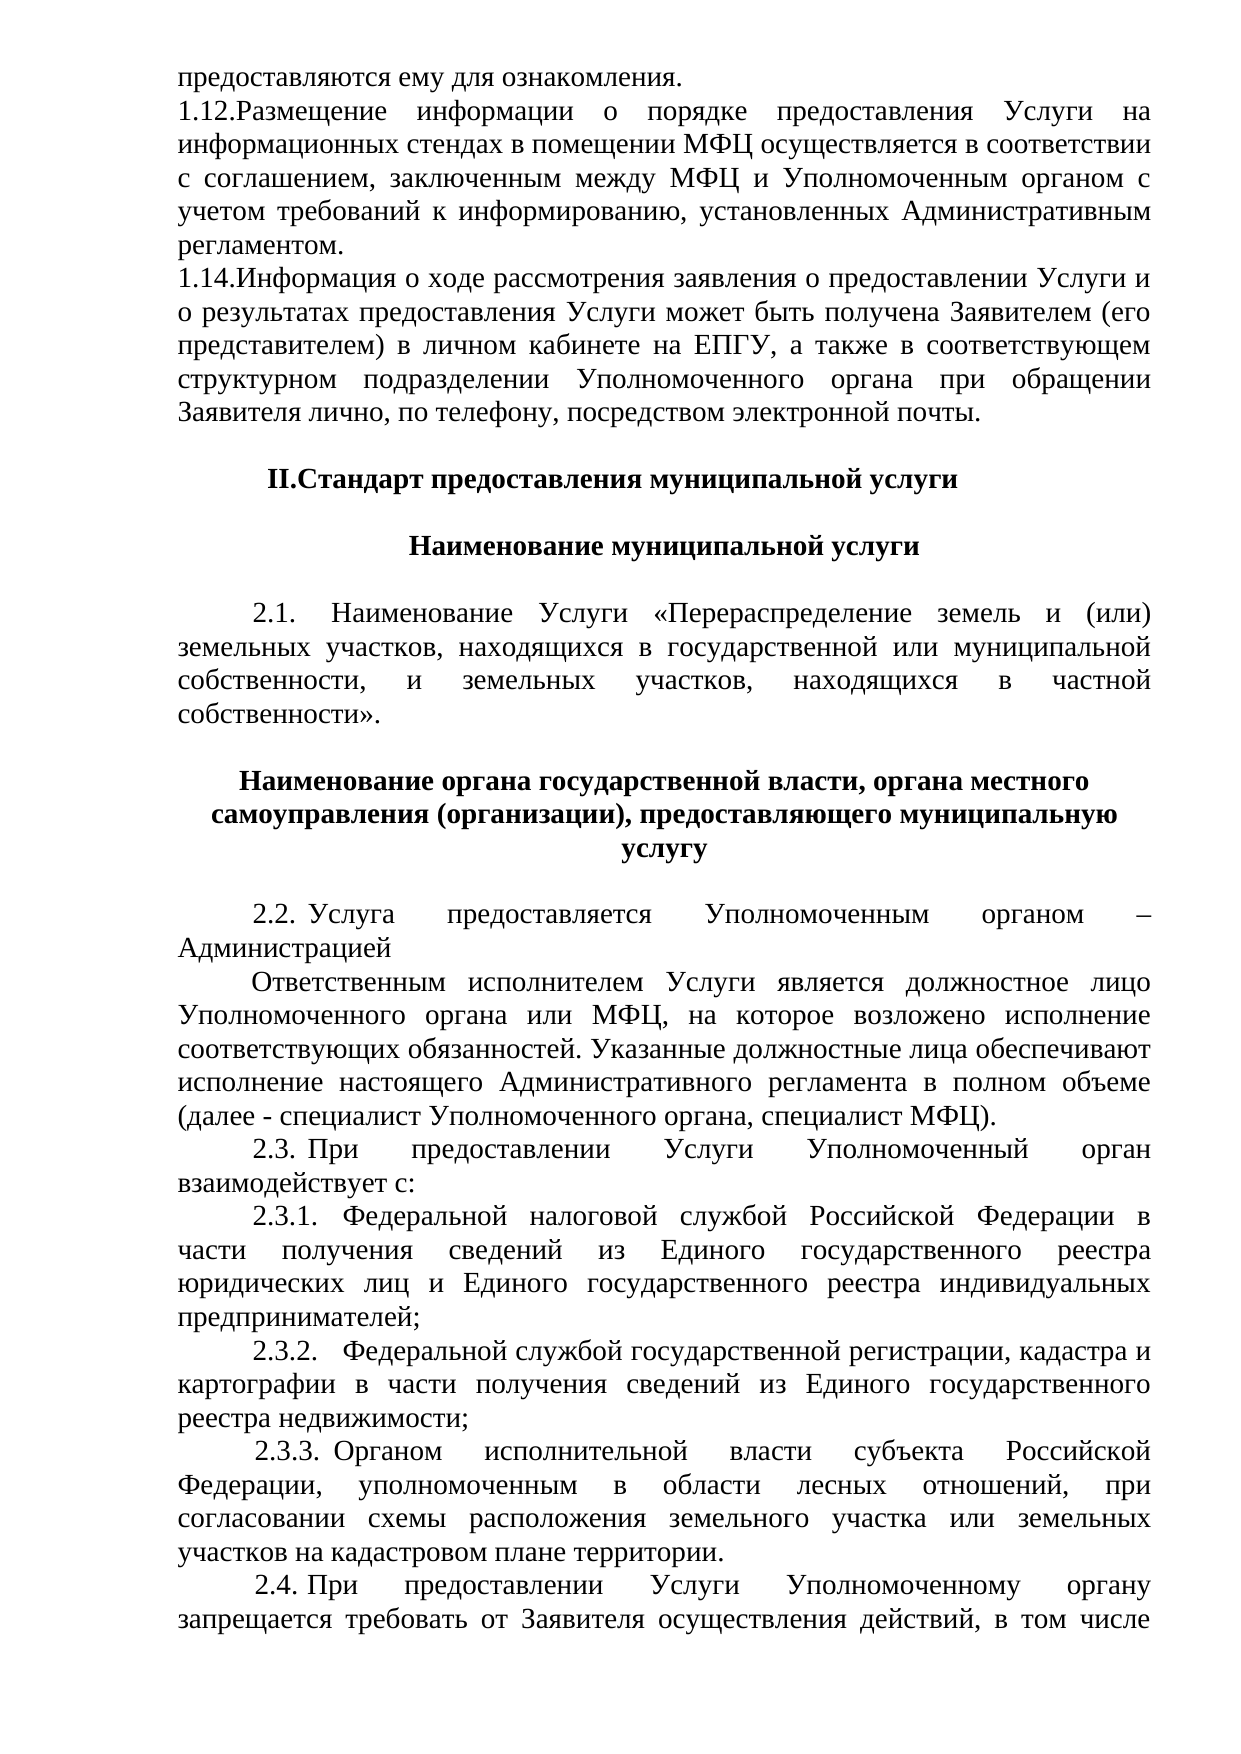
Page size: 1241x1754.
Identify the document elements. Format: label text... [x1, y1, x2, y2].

list Федеральной службой государственной регистрации, кадастра и картографии в части получения сведений из Единого государственного реестра недвижимости; [177, 1333, 1152, 1433]
list При предоставлении Услуги Уполномоченный орган взаимодействует с: [177, 1131, 1152, 1198]
text Наименование муниципальной услуги [177, 528, 1152, 562]
list Услуга предоставляется Уполномоченным органом – Администрацией [177, 897, 1152, 964]
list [177, 1567, 1152, 1634]
text II.Стандарт предоставления муниципальной услуги [267, 461, 1152, 495]
list Органом исполнительной власти субъекта Российской Федерации, уполномоченным в области лесных отношений, при согласовании схемы расположения земельного участка или земельных участков на кадастровом плане территории. [177, 1433, 1152, 1567]
list Наименование Услуги «Перераспределение земель и (или) земельных участков, находящихся в государственной или муниципальной собственности, и земельных участков, находящихся в частной собственности». [177, 595, 1152, 729]
text 1.12.Размещение информации о порядке предоставления Услуги на информационных стендах в помещении МФЦ осуществляется в соответствии с соглашением, заключенным между МФЦ и Уполномоченным органом с учетом требований к информированию, установленных Административным регламентом. [177, 93, 1152, 260]
text 1.14.Информация о ходе рассмотрения заявления о предоставлении Услуги и о результатах предоставления Услуги может быть получена Заявителем (его представителем) в личном кабинете на ЕПГУ, а также в соответствующем структурном подразделении Уполномоченного органа при обращении Заявителя лично, по телефону, посредством электронной почты. [177, 260, 1152, 428]
text Наименование органа государственной власти, органа местного самоуправления (организации), предоставляющего муниципальную услугу [177, 763, 1152, 863]
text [177, 59, 1152, 93]
text Ответственным исполнителем Услуги является должностное лицо Уполномоченного органа или МФЦ, на которое возложено исполнение соответствующих обязанностей. Указанные должностные лица обеспечивают исполнение настоящего Административного регламента в полном объеме (далее - специалист Уполномоченного органа, специалист МФЦ). [177, 964, 1152, 1131]
list Федеральной налоговой службой Российской Федерации в части получения сведений из Единого государственного реестра юридических лиц и Единого государственного реестра индивидуальных предпринимателей; [177, 1198, 1152, 1333]
